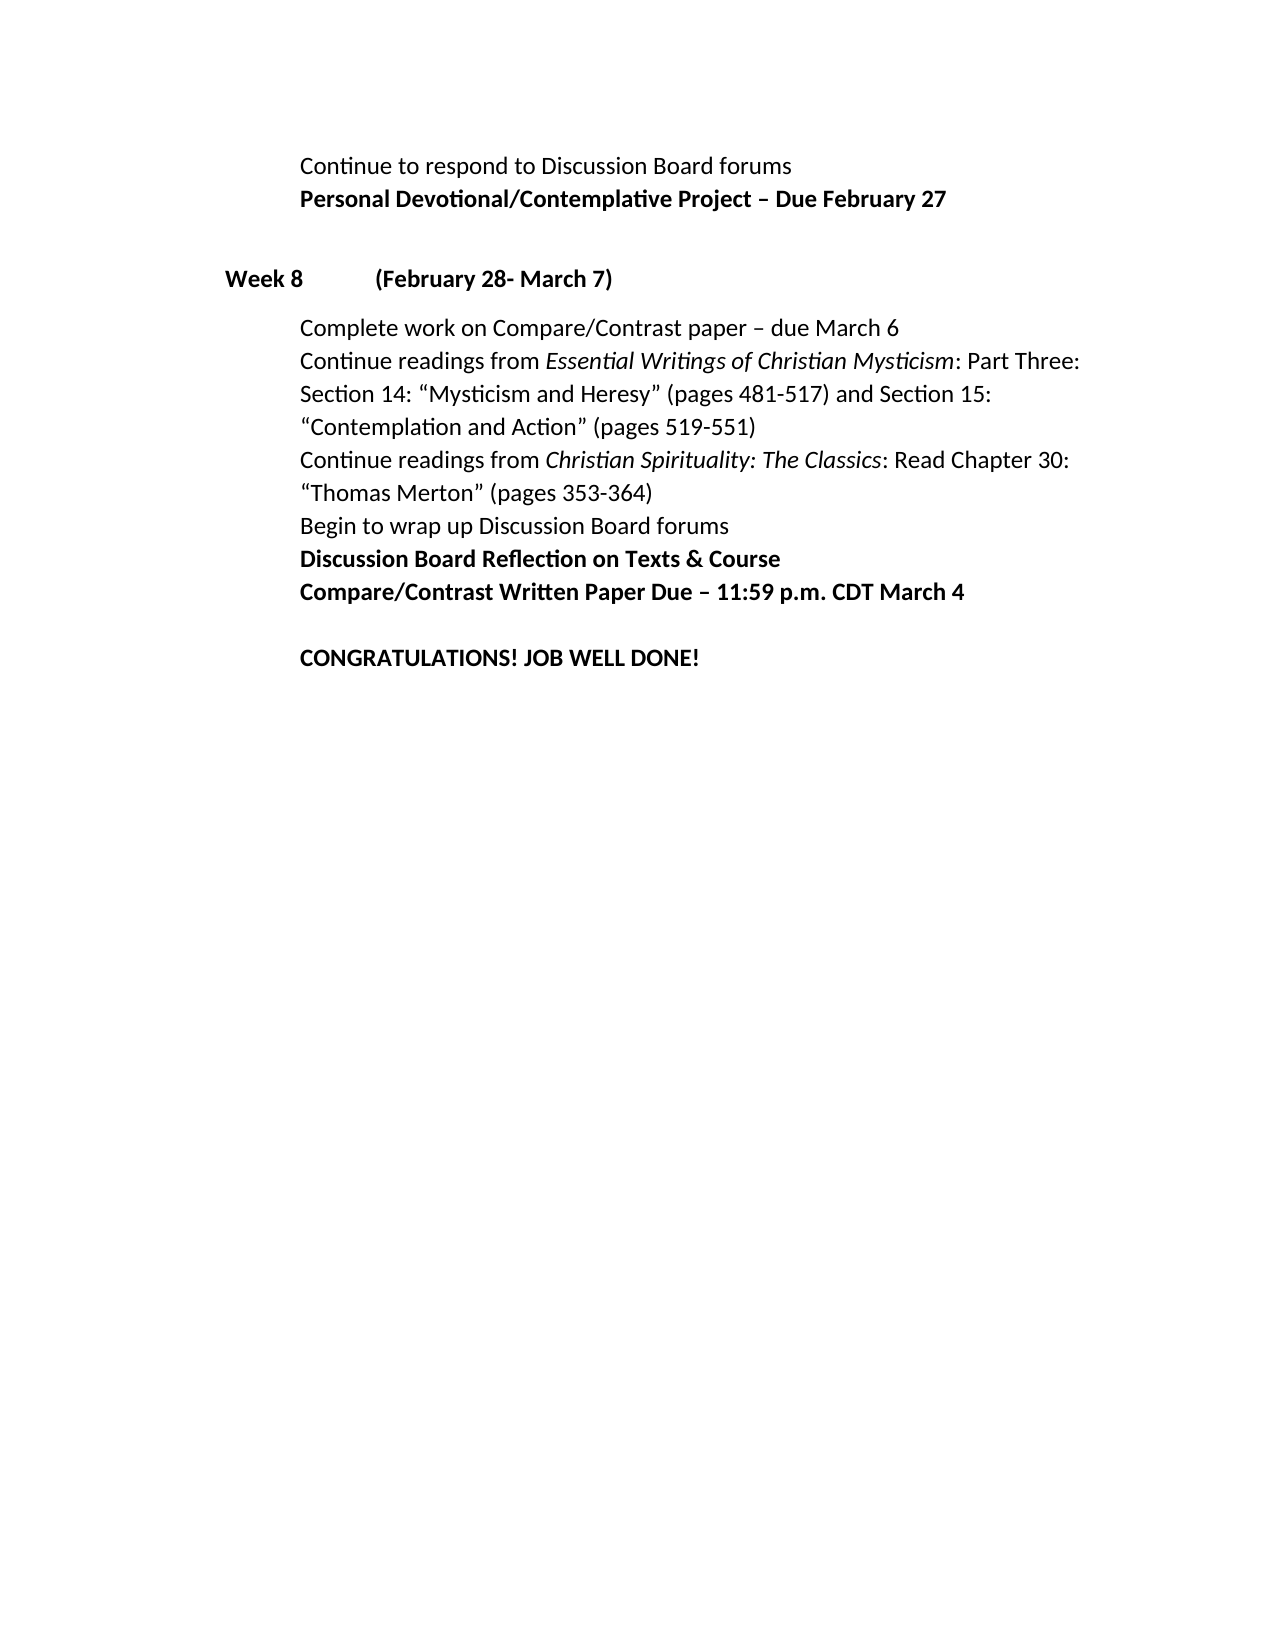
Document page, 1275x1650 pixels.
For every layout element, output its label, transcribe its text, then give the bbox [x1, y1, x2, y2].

text Complete work on Compare/Contrast paper – due March 6 [300, 312, 1125, 343]
text Begin to wrap up Discussion Board forums [225, 510, 1125, 541]
text Personal Devotional/Contemplative Project – Due February 27 [225, 183, 1125, 213]
text Compare/Contrast Written Paper Due – 11:59 p.m. CDT March 4 [225, 576, 1125, 606]
text Continue readings from Christian Spirituality: The Classics: Read Chapter 30: “Thomas Merton” (pages 353-364) [300, 444, 1125, 508]
text Continue readings from Essential Writings of Christian Mysticism: Part Three: Section 14: “Mysticism and Heresy” (pages 481-517) and Section 15: “Contemplation and Action” (pages 519-551) [300, 345, 1125, 442]
text Continue to respond to Discussion Board forums [225, 150, 1125, 181]
text CONGRATULATIONS! JOB WELL DONE! [225, 642, 1125, 672]
text Week 8 (February 28- March 7) [150, 263, 1125, 293]
text Discussion Board Reflection on Texts & Course [225, 543, 1125, 573]
